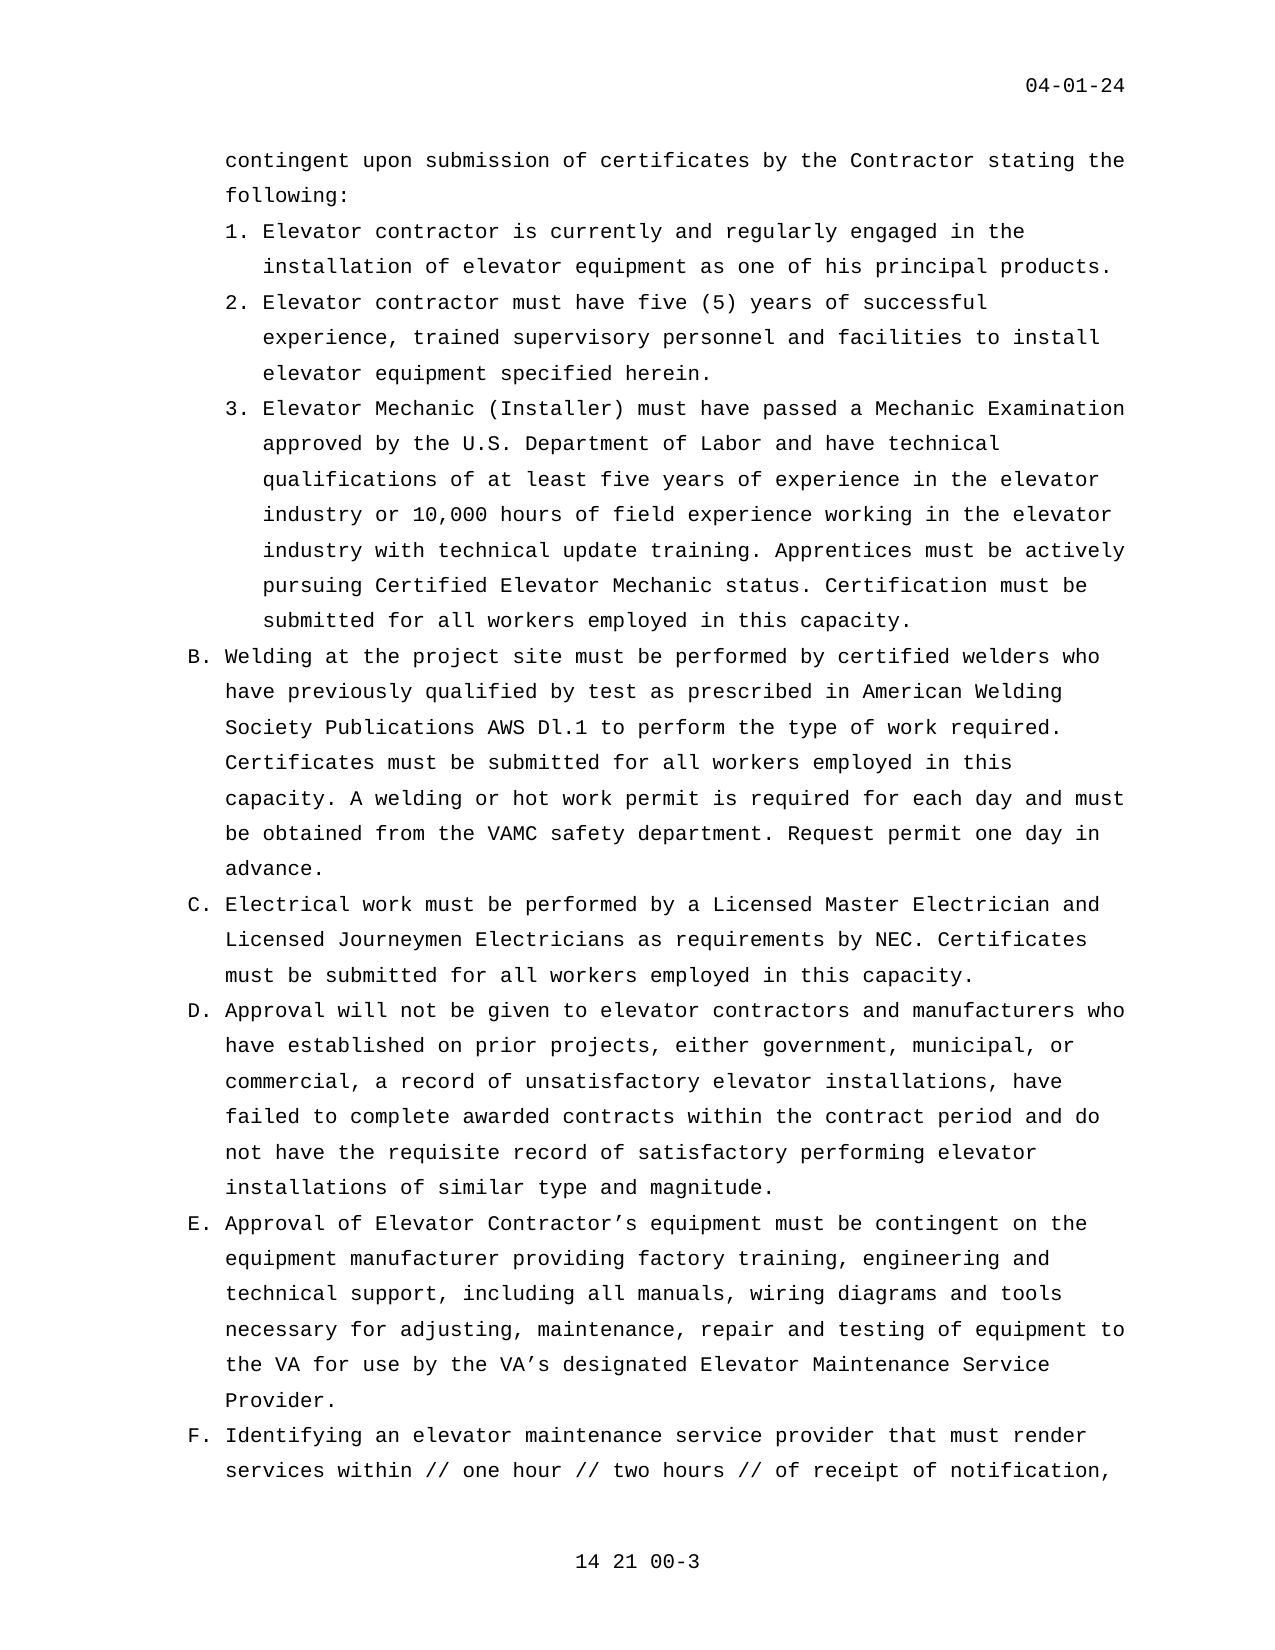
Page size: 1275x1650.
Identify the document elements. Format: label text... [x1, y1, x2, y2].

text B. Welding at the project site must be performed by certified welders who have previously qualified by test as prescribed in American Welding Society Publications AWS Dl.1 to perform the type of work required. Certificates must be submitted for all workers employed in this capacity. A welding or hot work permit is required for each day and must be obtained from the VAMC safety department. Request permit one day in advance. [187, 646, 1125, 882]
text 2. Elevator contractor must have five (5) years of successful experience, trained supervisory personnel and facilities to install elevator equipment specified herein. [225, 292, 1125, 386]
text C. Electrical work must be performed by a Licensed Master Electrician and Licensed Journeymen Electricians as requirements by NEC. Certificates must be submitted for all workers employed in this capacity. [187, 894, 1125, 988]
text 1. Elevator contractor is currently and regularly engaged in the installation of elevator equipment as one of his principal products. [225, 221, 1125, 280]
text 3. Elevator Mechanic (Installer) must have passed a Mechanic Examination approved by the U.S. Department of Labor and have technical qualifications of at least five years of experience in the elevator industry or 10,000 hours of field experience working in the elevator industry with technical update training. Apprentices must be actively pursuing Certified Elevator Mechanic status. Certification must be submitted for all workers employed in this capacity. [225, 398, 1125, 634]
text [187, 150, 1125, 209]
text D. Approval will not be given to elevator contractors and manufacturers who have established on prior projects, either government, municipal, or commercial, a record of unsatisfactory elevator installations, have failed to complete awarded contracts within the contract period and do not have the requisite record of satisfactory performing elevator installations of similar type and magnitude. [187, 1000, 1125, 1201]
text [187, 1425, 1125, 1484]
text E. Approval of Elevator Contractor’s equipment must be contingent on the equipment manufacturer providing factory training, engineering and technical support, including all manuals, wiring diagrams and tools necessary for adjusting, maintenance, repair and testing of equipment to the VA for use by the VA’s designated Elevator Maintenance Service Provider. [187, 1212, 1125, 1413]
